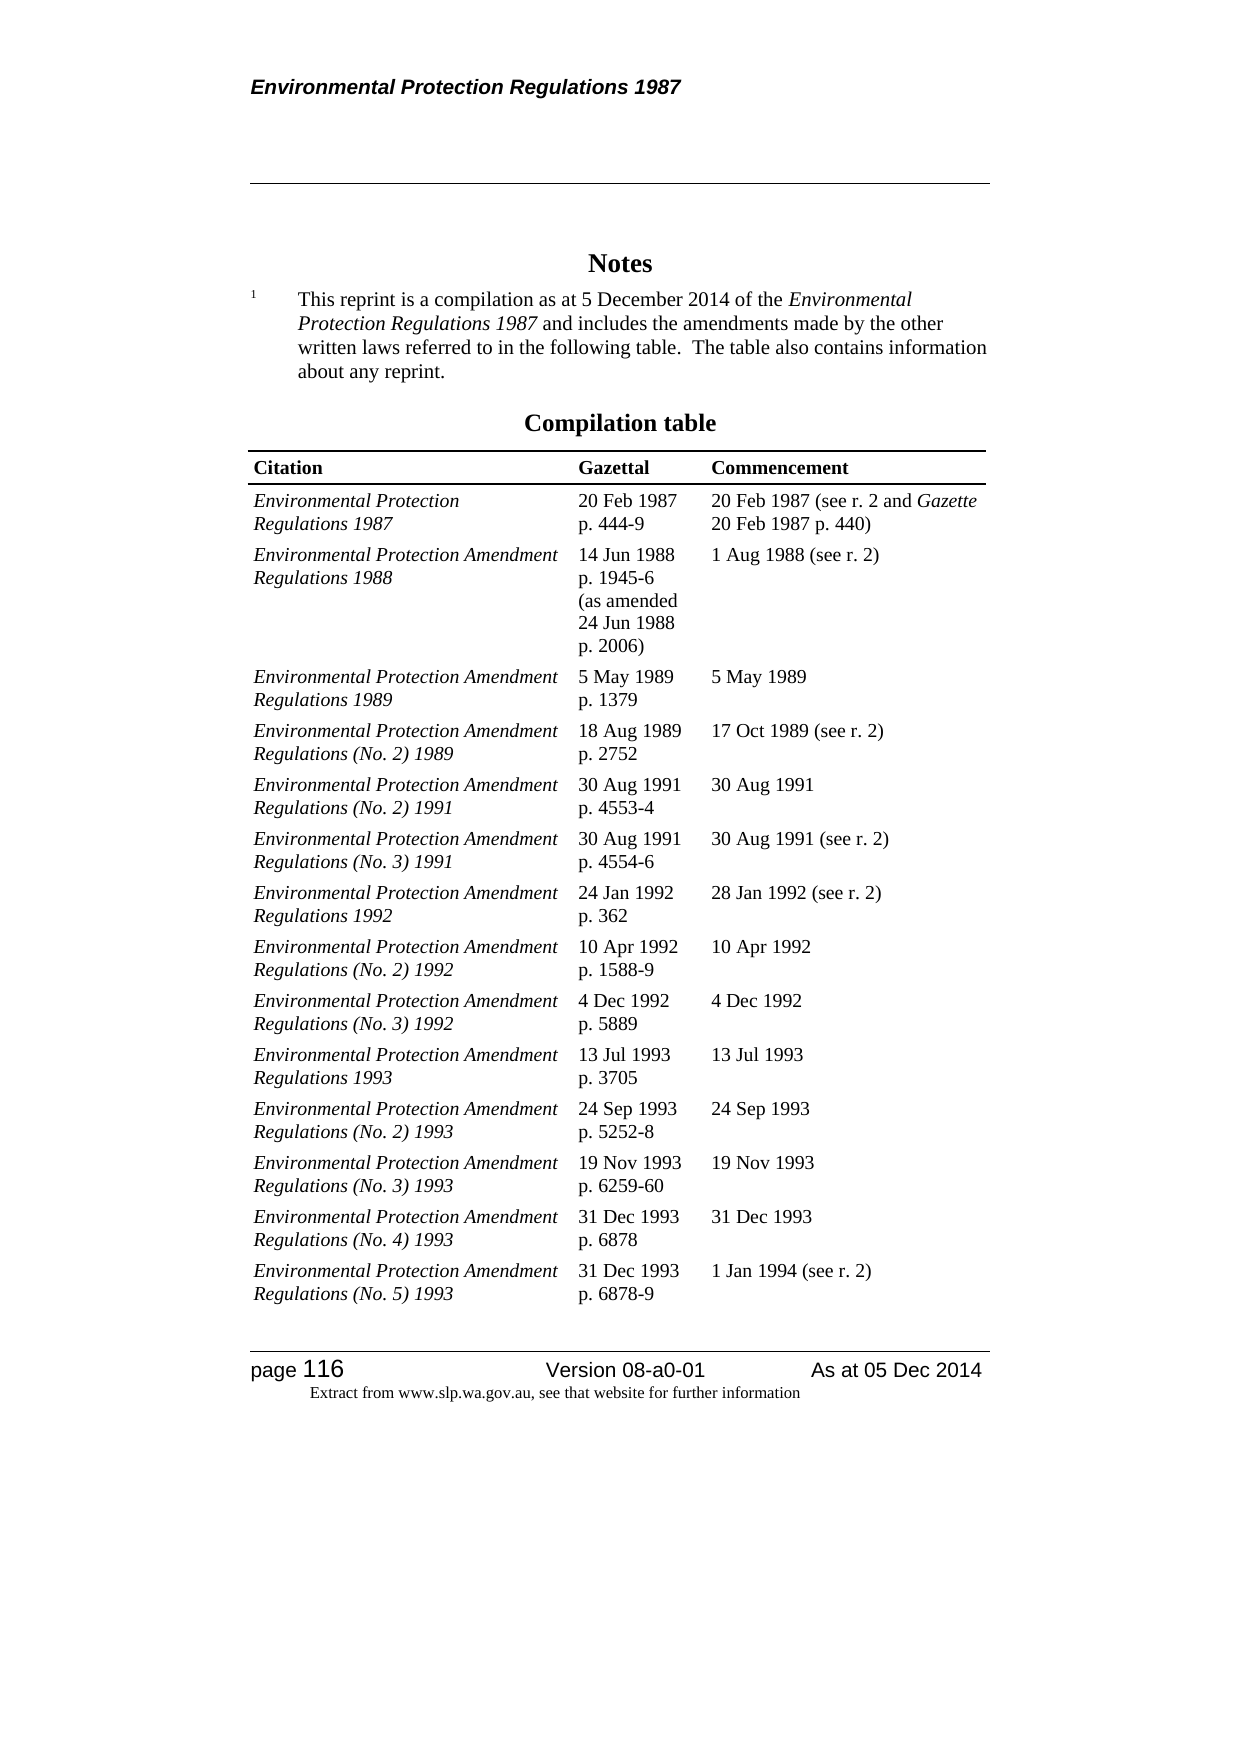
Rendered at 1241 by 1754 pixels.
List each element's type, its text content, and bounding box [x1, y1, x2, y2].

subtitle Compilation table [250, 408, 990, 437]
text 1 This reprint is a compilation as at 5 December 2014 of the Environmental Protection Regulations 1987 and includes the amendments made by the other written laws referred to in the following table. The table also contains information about any reprint. [250, 287, 990, 383]
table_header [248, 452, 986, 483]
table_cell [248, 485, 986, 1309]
subtitle Notes [250, 247, 990, 279]
